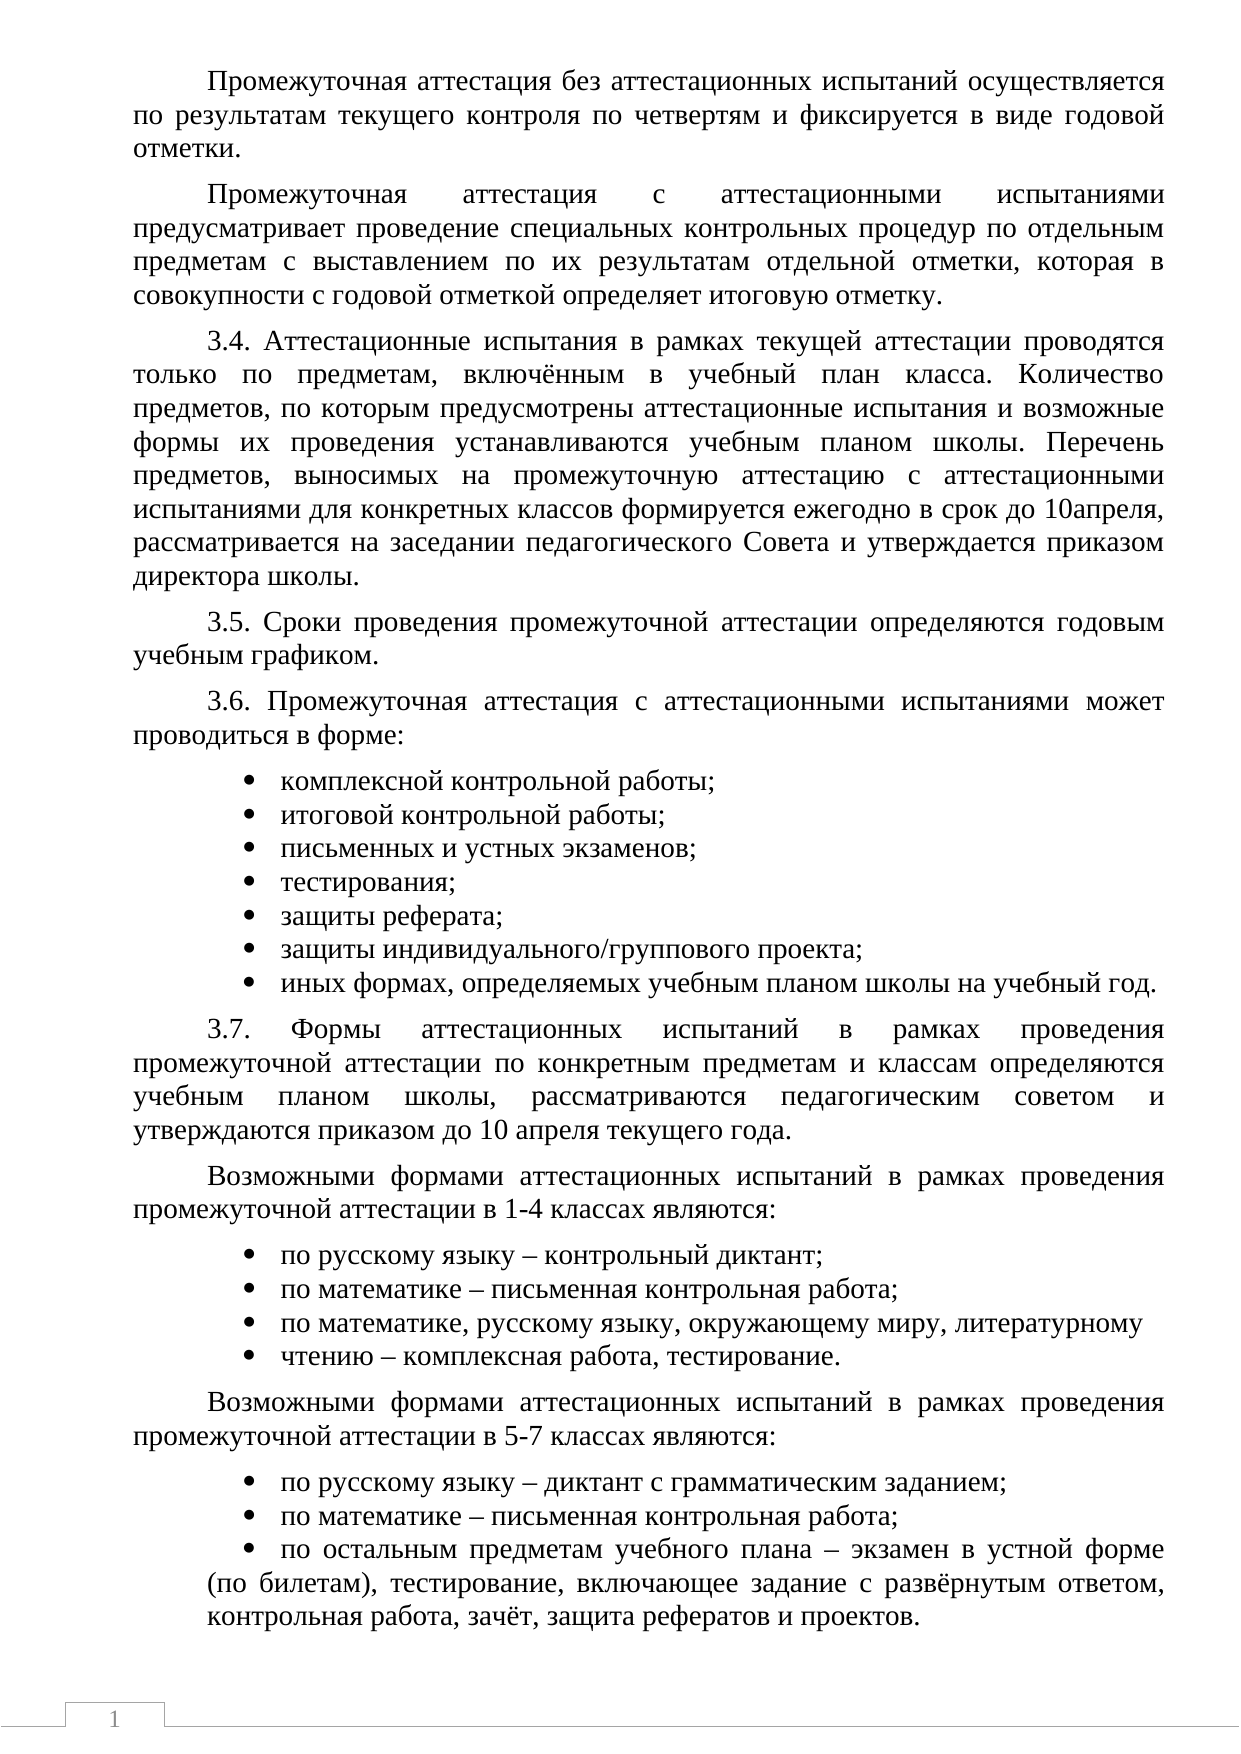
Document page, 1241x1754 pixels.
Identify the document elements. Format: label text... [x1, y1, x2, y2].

list по русскому языку – диктант с грамматическим заданием; [207, 1464, 1165, 1498]
list итоговой контрольной работы; [207, 797, 1165, 830]
list чтению – комплексная работа, тестирование. [207, 1338, 1165, 1372]
text Промежуточная аттестация с аттестационными испытаниями предусматривает проведение специальных контрольных процедур по отдельным предметам с выставлением по их результатам отдельной отметки, которая в совокупности с годовой отметкой определяет итоговую отметку. [133, 176, 1165, 311]
text 3.4. Аттестационные испытания в рамках текущей аттестации проводятся только по предметам, включённым в учебный план класса. Количество предметов, по которым предусмотрены аттестационные испытания и возможные формы их проведения устанавливаются учебным планом школы. Перечень предметов, выносимых на промежуточную аттестацию с аттестационными испытаниями для конкретных классов формируется ежегодно в срок до 10апреля, рассматривается на заседании педагогического Совета и утверждается приказом директора школы. [133, 323, 1165, 591]
list по математике, русскому языку, окружающему миру, литературному [207, 1305, 1165, 1338]
text 3.5. Сроки проведения промежуточной аттестации определяются годовым учебным графиком. [133, 604, 1165, 671]
list по остальным предметам учебного плана – экзамен в устной форме (по билетам), тестирование, включающее задание с развёрнутым ответом, контрольная работа, зачёт, защита рефератов и проектов. [207, 1531, 1165, 1632]
list защиты реферата; [207, 898, 1165, 931]
list иных формах, определяемых учебным планом школы на учебный год. [207, 965, 1165, 999]
text Возможными формами аттестационных испытаний в рамках проведения промежуточной аттестации в 1-4 классах являются: [133, 1158, 1165, 1225]
list защиты индивидуального/группового проекта; [207, 931, 1165, 965]
text 3.7. Формы аттестационных испытаний в рамках проведения промежуточной аттестации по конкретным предметам и классам определяются учебным планом школы, рассматриваются педагогическим советом и утверждаются приказом до 10 апреля текущего года. [133, 1011, 1165, 1145]
list по математике – письменная контрольная работа; [207, 1498, 1165, 1531]
list комплексной контрольной работы; [207, 763, 1165, 797]
list по математике – письменная контрольная работа; [207, 1271, 1165, 1305]
list письменных и устных экзаменов; [207, 830, 1165, 864]
text Возможными формами аттестационных испытаний в рамках проведения промежуточной аттестации в 5-7 классах являются: [133, 1384, 1165, 1452]
text Промежуточная аттестация без аттестационных испытаний осуществляется по результатам текущего контроля по четвертям и фиксируется в виде годовой отметки. [133, 63, 1165, 164]
list тестирования; [207, 864, 1165, 898]
list по русскому языку – контрольный диктант; [207, 1237, 1165, 1271]
text 3.6. Промежуточная аттестация с аттестационными испытаниями может проводиться в форме: [133, 683, 1165, 751]
